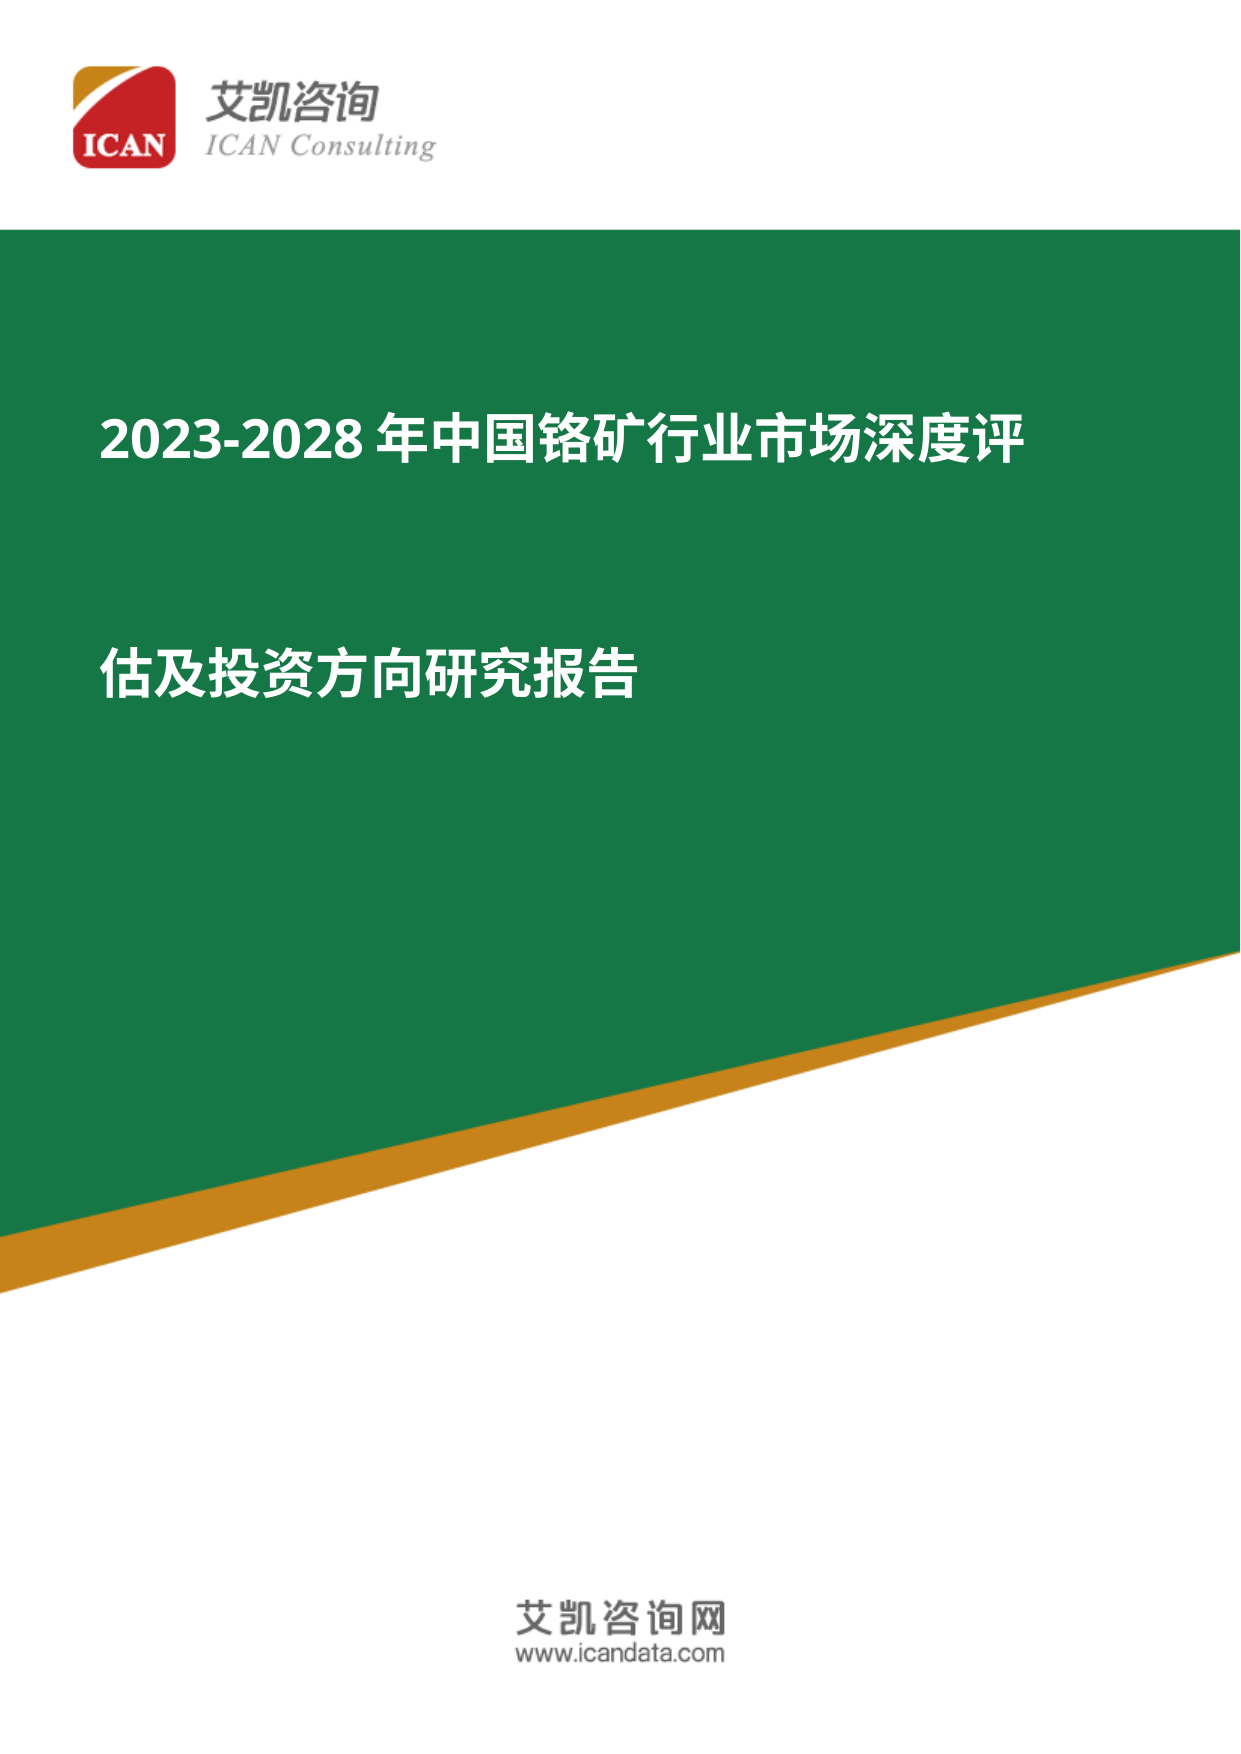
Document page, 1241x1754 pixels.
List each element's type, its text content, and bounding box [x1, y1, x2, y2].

subtitle 2023-2028年中国铬矿行业市场深度评估及投资方向研究报告 [99, 386, 1053, 718]
picture [0, 5, 1241, 1754]
